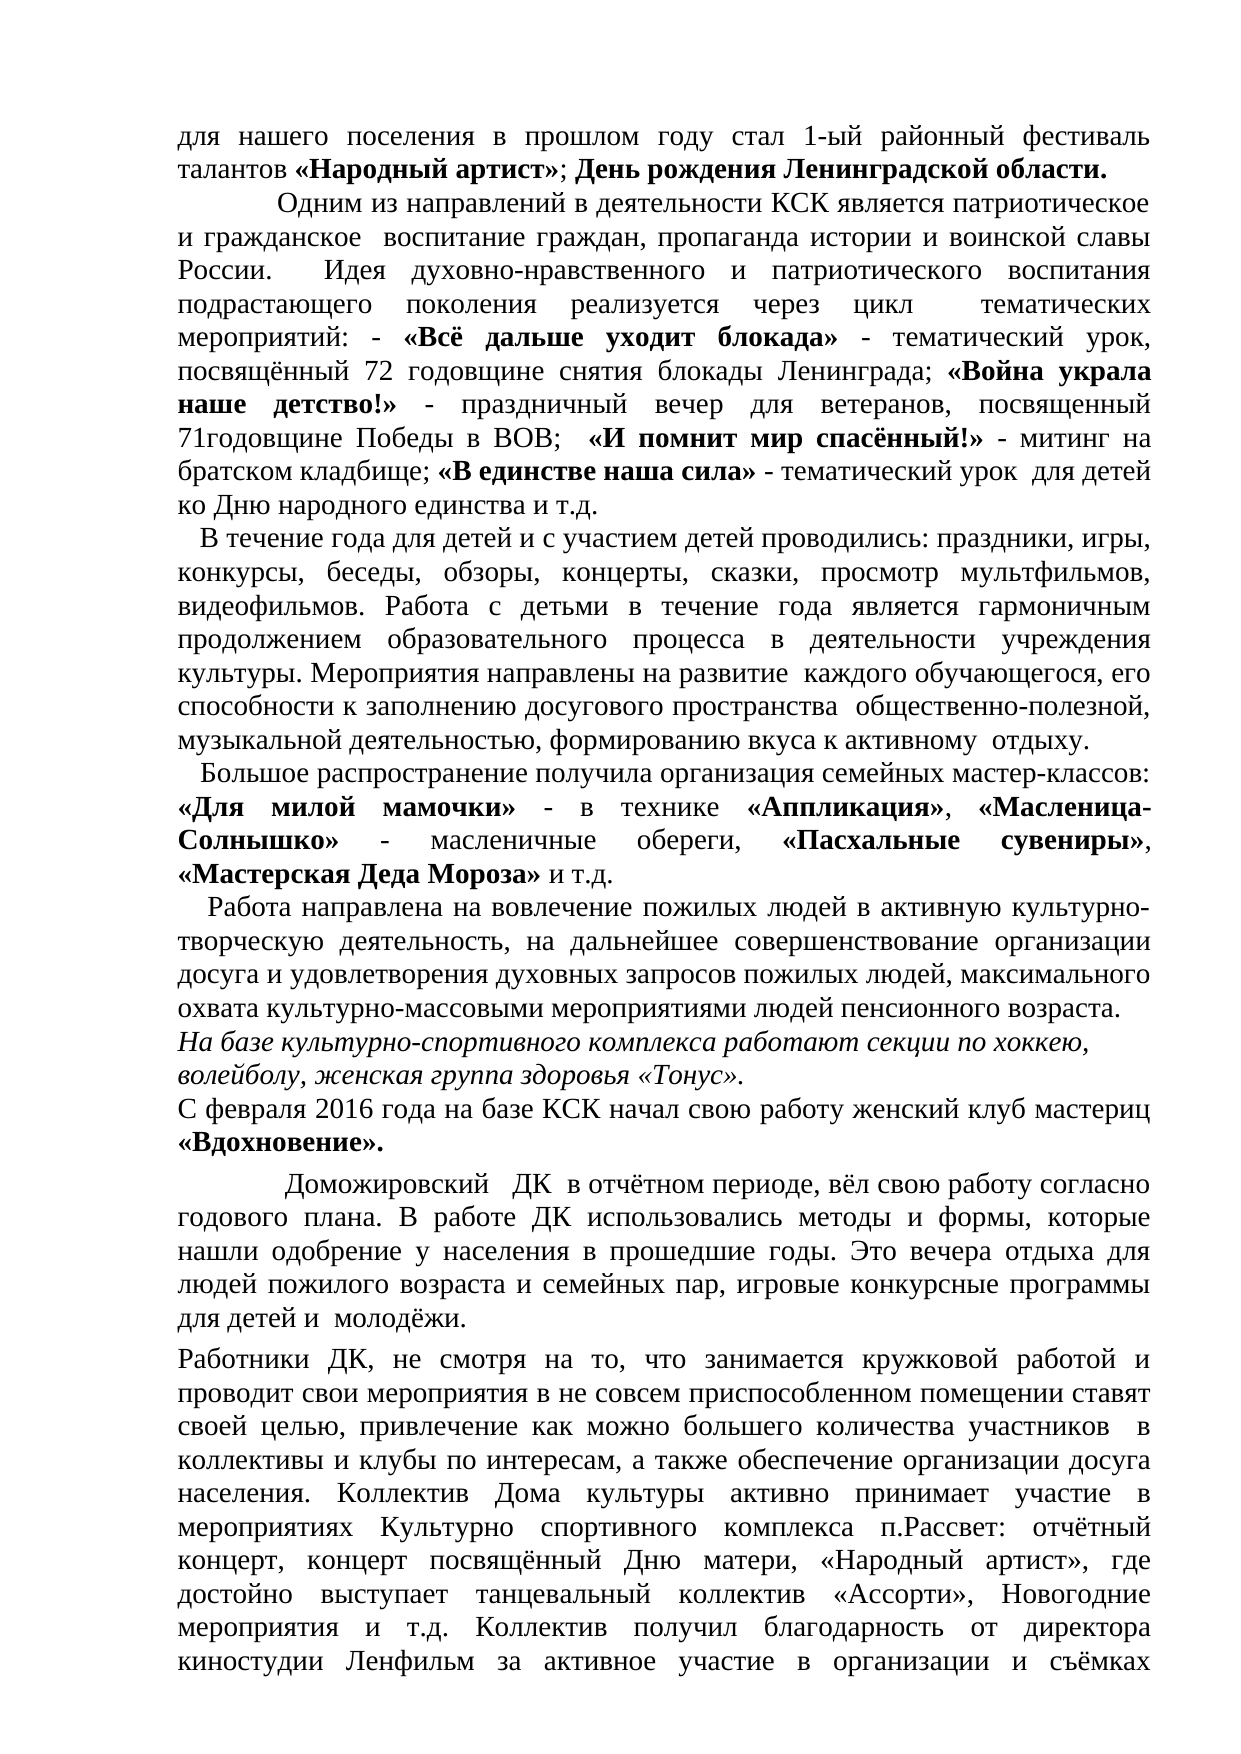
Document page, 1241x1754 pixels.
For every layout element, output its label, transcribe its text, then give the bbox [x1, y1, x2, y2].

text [177, 1341, 1152, 1677]
text На базе культурно-спортивного комплекса работают секции по хоккею, волейболу, женская группа здоровья «Тонус». [177, 1024, 1152, 1091]
text Большое распространение получила организация семейных мастер-классов: «Для милой мамочки» - в технике «Аппликация», «Масленица-Солнышко» - масленичные обереги, «Пасхальные сувениры», «Мастерская Деда Мороза» и т.д. [177, 755, 1152, 889]
text В течение года для детей и с участием детей проводились: праздники, игры, конкурсы, беседы, обзоры, концерты, сказки, просмотр мультфильмов, видеофильмов. Работа с детьми в течение года является гармоничным продолжением образовательного процесса в деятельности учреждения культуры. Мероприятия направлены на развитие каждого обучающегося, его способности к заполнению досугового пространства общественно-полезной, музыкальной деятельностью, формированию вкуса к активному отдыху. [177, 521, 1152, 755]
text С февраля 2016 года на базе КСК начал свою работу женский клуб мастериц «Вдохновение». [177, 1091, 1152, 1158]
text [177, 118, 1152, 185]
text Работа направлена на вовлечение пожилых людей в активную культурно-творческую деятельность, на дальнейшее совершенствование организации досуга и удовлетворения духовных запросов пожилых людей, максимального охвата культурно-массовыми мероприятиями людей пенсионного возраста. [177, 889, 1152, 1024]
text Доможировский ДК в отчётном периоде, вёл свою работу согласно годового плана. В работе ДК использовались методы и формы, которые нашли одобрение у населения в прошедшие годы. Это вечера отдыха для людей пожилого возраста и семейных пар, игровые конкурсные программы для детей и молодёжи. [177, 1166, 1152, 1333]
text Одним из направлений в деятельности КСК является патриотическое и гражданское воспитание граждан, пропаганда истории и воинской славы России. Идея духовно-нравственного и патриотического воспитания подрастающего поколения реализуется через цикл тематических мероприятий: - «Всё дальше уходит блокада» - тематический урок, посвящённый 72 годовщине снятия блокады Ленинграда; «Война украла наше детство!» - праздничный вечер для ветеранов, посвященный 71годовщине Победы в ВОВ; «И помнит мир спасённый!» - митинг на братском кладбище; «В единстве наша сила» - тематический урок для детей ко Дню народного единства и т.д. [177, 185, 1152, 521]
